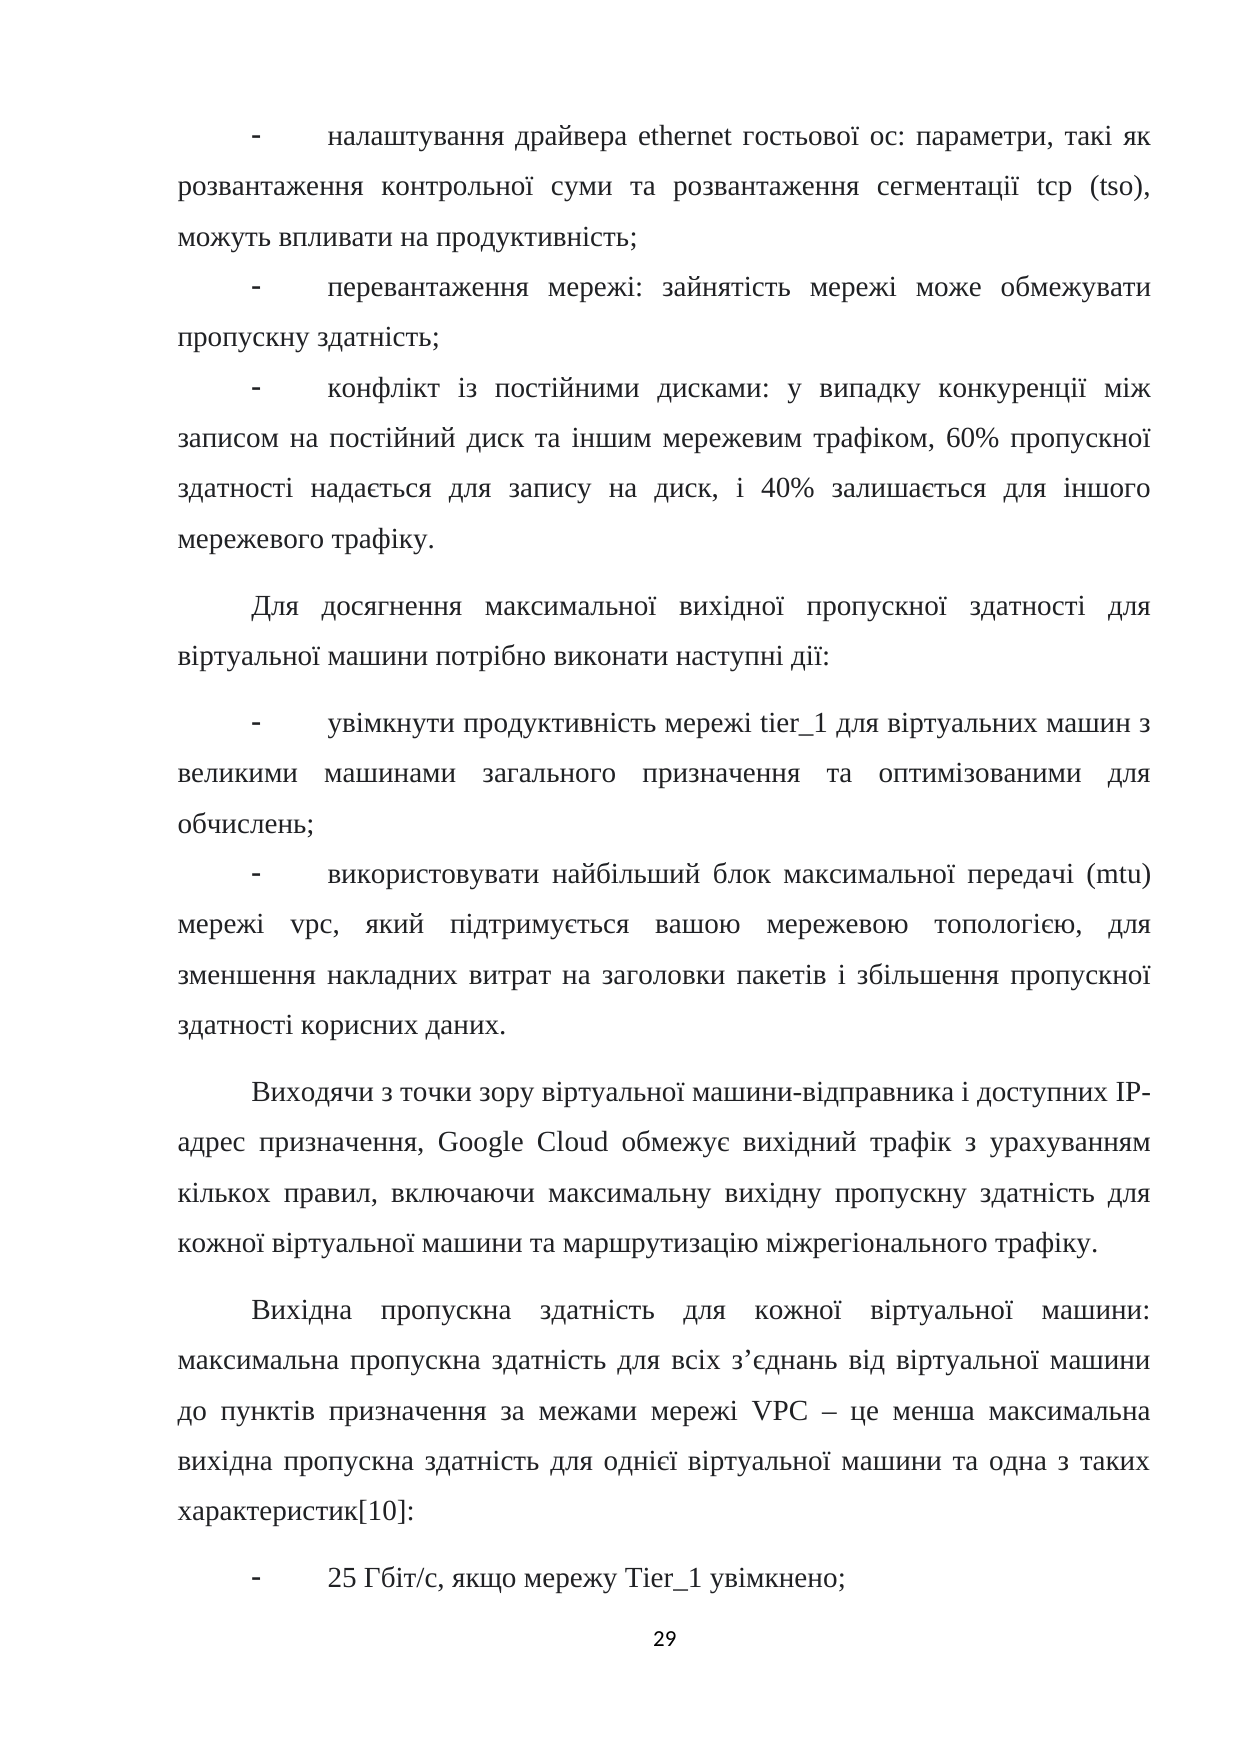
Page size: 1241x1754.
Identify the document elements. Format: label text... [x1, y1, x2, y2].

list перевантаження мережі: зайнятість мережі може обмежувати пропускну здатність; [177, 269, 1152, 353]
list використовувати найбільший блок максимальної передачі (mtu) мережі vpc, який підтримується вашою мережевою топологією, для зменшення накладних витрат на заголовки пакетів і збільшення пропускної здатності корисних даних. [177, 856, 1152, 1041]
text Виходячи з точки зору віртуальної машини-відправника і доступних IP-адрес призначення, Google Cloud обмежує вихідний трафік з урахуванням кількох правил, включаючи максимальну вихідну пропускну здатність для кожної віртуальної машини та маршрутизацію міжрегіонального трафіку. [177, 1074, 1152, 1259]
list 25 Гбіт/с, якщо мережу Tier_1 увімкнено; [177, 1560, 1152, 1594]
list увімкнути продуктивність мережі tier_1 для віртуальних машин з великими машинами загального призначення та оптимізованими для обчислень; [177, 705, 1152, 839]
text Вихідна пропускна здатність для кожної віртуальної машини: максимальна пропускна здатність для всіх з’єднань від віртуальної машини до пунктів призначення за межами мережі VPC – це менша максимальна вихідна пропускна здатність для однієї віртуальної машини та одна з таких характеристик[10]: [177, 1292, 1152, 1527]
list налаштування драйвера ethernet гостьової ос: параметри, такі як розвантаження контрольної суми та розвантаження сегментації tcp (tso), можуть впливати на продуктивність; [177, 118, 1152, 252]
text Для досягнення максимальної вихідної пропускної здатності для віртуальної машини потрібно виконати наступні дії: [177, 588, 1152, 672]
list конфлікт із постійними дисками: у випадку конкуренції між записом на постійний диск та іншим мережевим трафіком, 60% пропускної здатності надається для запису на диск, і 40% залишається для іншого мережевого трафіку. [177, 370, 1152, 554]
